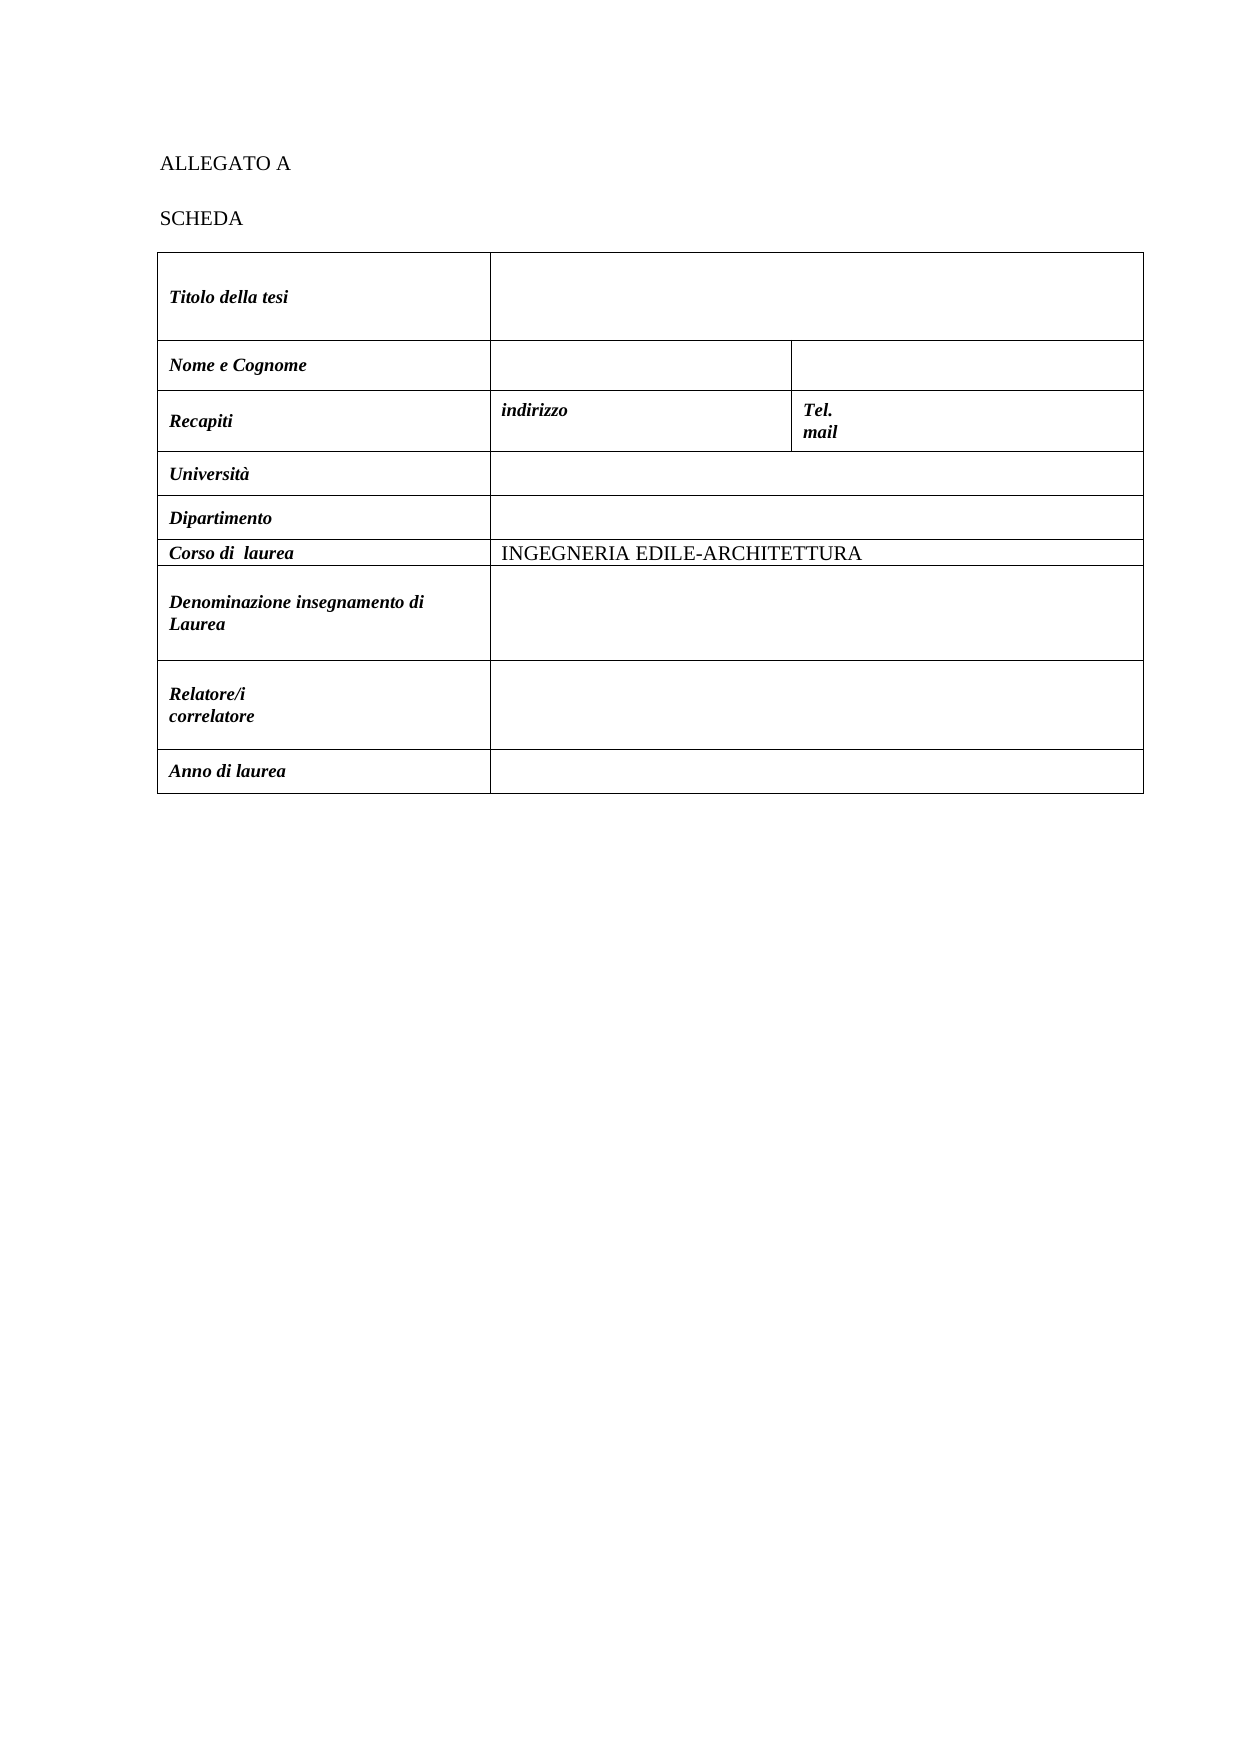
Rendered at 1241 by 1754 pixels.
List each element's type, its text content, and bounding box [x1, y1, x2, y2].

table_cell Università [158, 452, 490, 495]
table_cell Denominazione insegnamento di Laurea [158, 566, 490, 660]
table_cell [491, 661, 1143, 748]
table_cell [491, 341, 791, 389]
table_cell indirizzo [491, 391, 791, 451]
table_cell [491, 566, 1143, 660]
table_cell [491, 750, 1143, 793]
text ALLEGATO A [159, 151, 1124, 175]
table_cell Relatore/i correlatore [158, 661, 490, 748]
table_header [491, 253, 1143, 340]
text SCHEDA [159, 206, 1124, 230]
table_cell Tel. mail [792, 391, 1143, 451]
table_cell Corso di laurea [158, 540, 490, 565]
table_cell [491, 452, 1143, 495]
table_cell Recapiti [158, 391, 490, 451]
table_cell Nome e Cognome [158, 341, 490, 389]
table_header Titolo della tesi [158, 253, 490, 340]
table_cell [792, 341, 1143, 389]
table_cell [491, 496, 1143, 539]
table_cell INGEGNERIA EDILE-ARCHITETTURA [491, 540, 1143, 565]
table_cell Dipartimento [158, 496, 490, 539]
table_cell Anno di laurea [158, 750, 490, 793]
